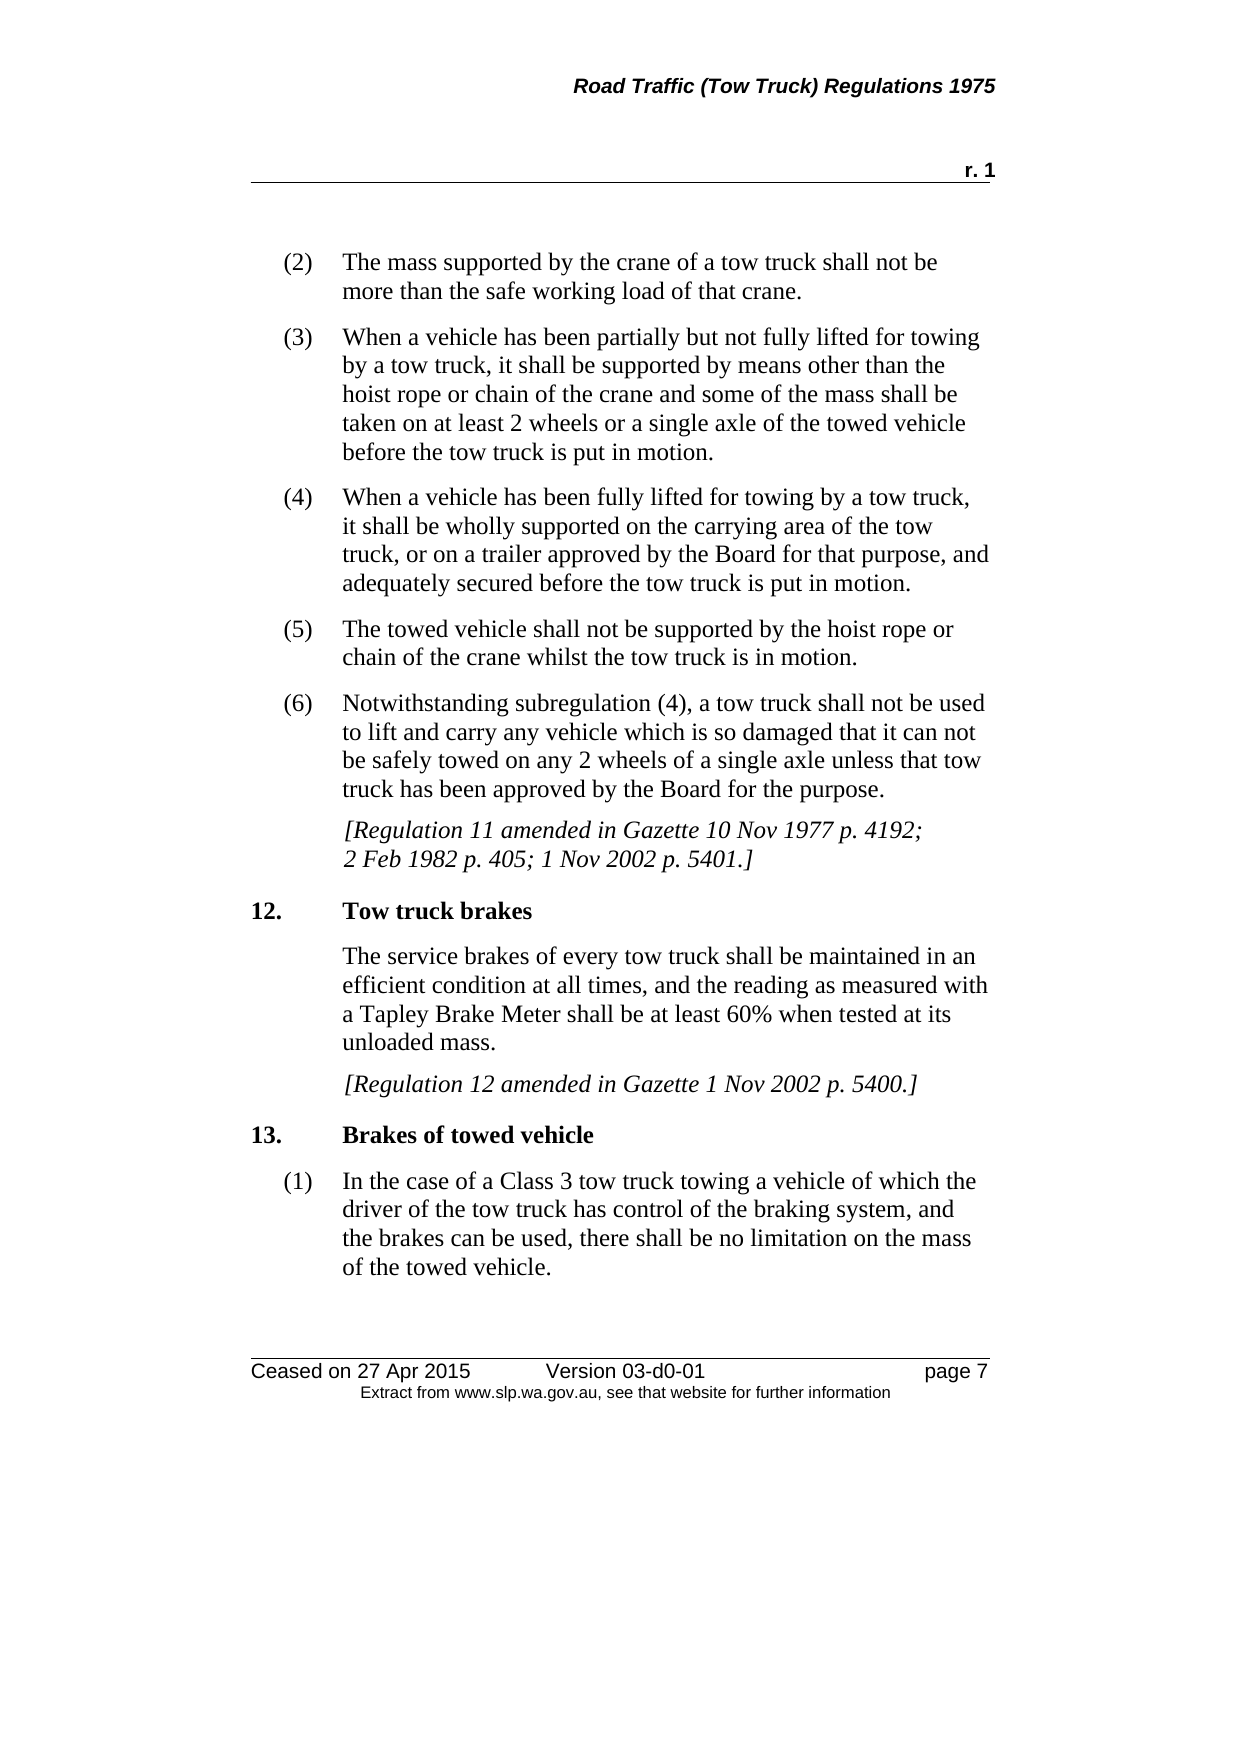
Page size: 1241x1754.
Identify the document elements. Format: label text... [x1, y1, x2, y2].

subtitle 12. Tow truck brakes [251, 896, 990, 924]
text (3) When a vehicle has been partially but not fully lifted for towing by a tow truck, it shall be supported by means other than the hoist rope or chain of the crane and some of the mass shall be taken on at least 2 wheels or a single axle of the towed vehicle before the tow truck is put in motion. [251, 322, 990, 465]
text (4) When a vehicle has been fully lifted for towing by a tow truck, it shall be wholly supported on the carrying area of the tow truck, or on a trailer approved by the Board for that purpose, and adequately secured before the tow truck is put in motion. [251, 482, 990, 597]
text (6) Notwithstanding subregulation (4), a tow truck shall not be used to lift and carry any vehicle which is so damaged that it can not be safely towed on any 2 wheels of a single axle unless that tow truck has been approved by the Board for the purpose. [251, 688, 990, 803]
text The service brakes of every tow truck shall be maintained in an efficient condition at all times, and the reading as measured with a Tapley Brake Meter shall be at least 60% when tested at its unloaded mass. [251, 941, 990, 1056]
text [Regulation 11 amended in Gazette 10 Nov 1977 p. 4192; 2 Feb 1982 p. 405; 1 Nov 2002 p. 5401.] [251, 815, 990, 873]
text (2) The mass supported by the crane of a tow truck shall not be more than the safe working load of that crane. [251, 247, 990, 305]
text (5) The towed vehicle shall not be supported by the hoist rope or chain of the crane whilst the tow truck is in motion. [251, 614, 990, 671]
text (1) In the case of a Class 3 tow truck towing a vehicle of which the driver of the tow truck has control of the braking system, and the brakes can be used, there shall be no limitation on the mass of the towed vehicle. [251, 1166, 990, 1281]
subtitle 13. Brakes of towed vehicle [251, 1120, 990, 1149]
text [Regulation 12 amended in Gazette 1 Nov 2002 p. 5400.] [251, 1069, 990, 1097]
